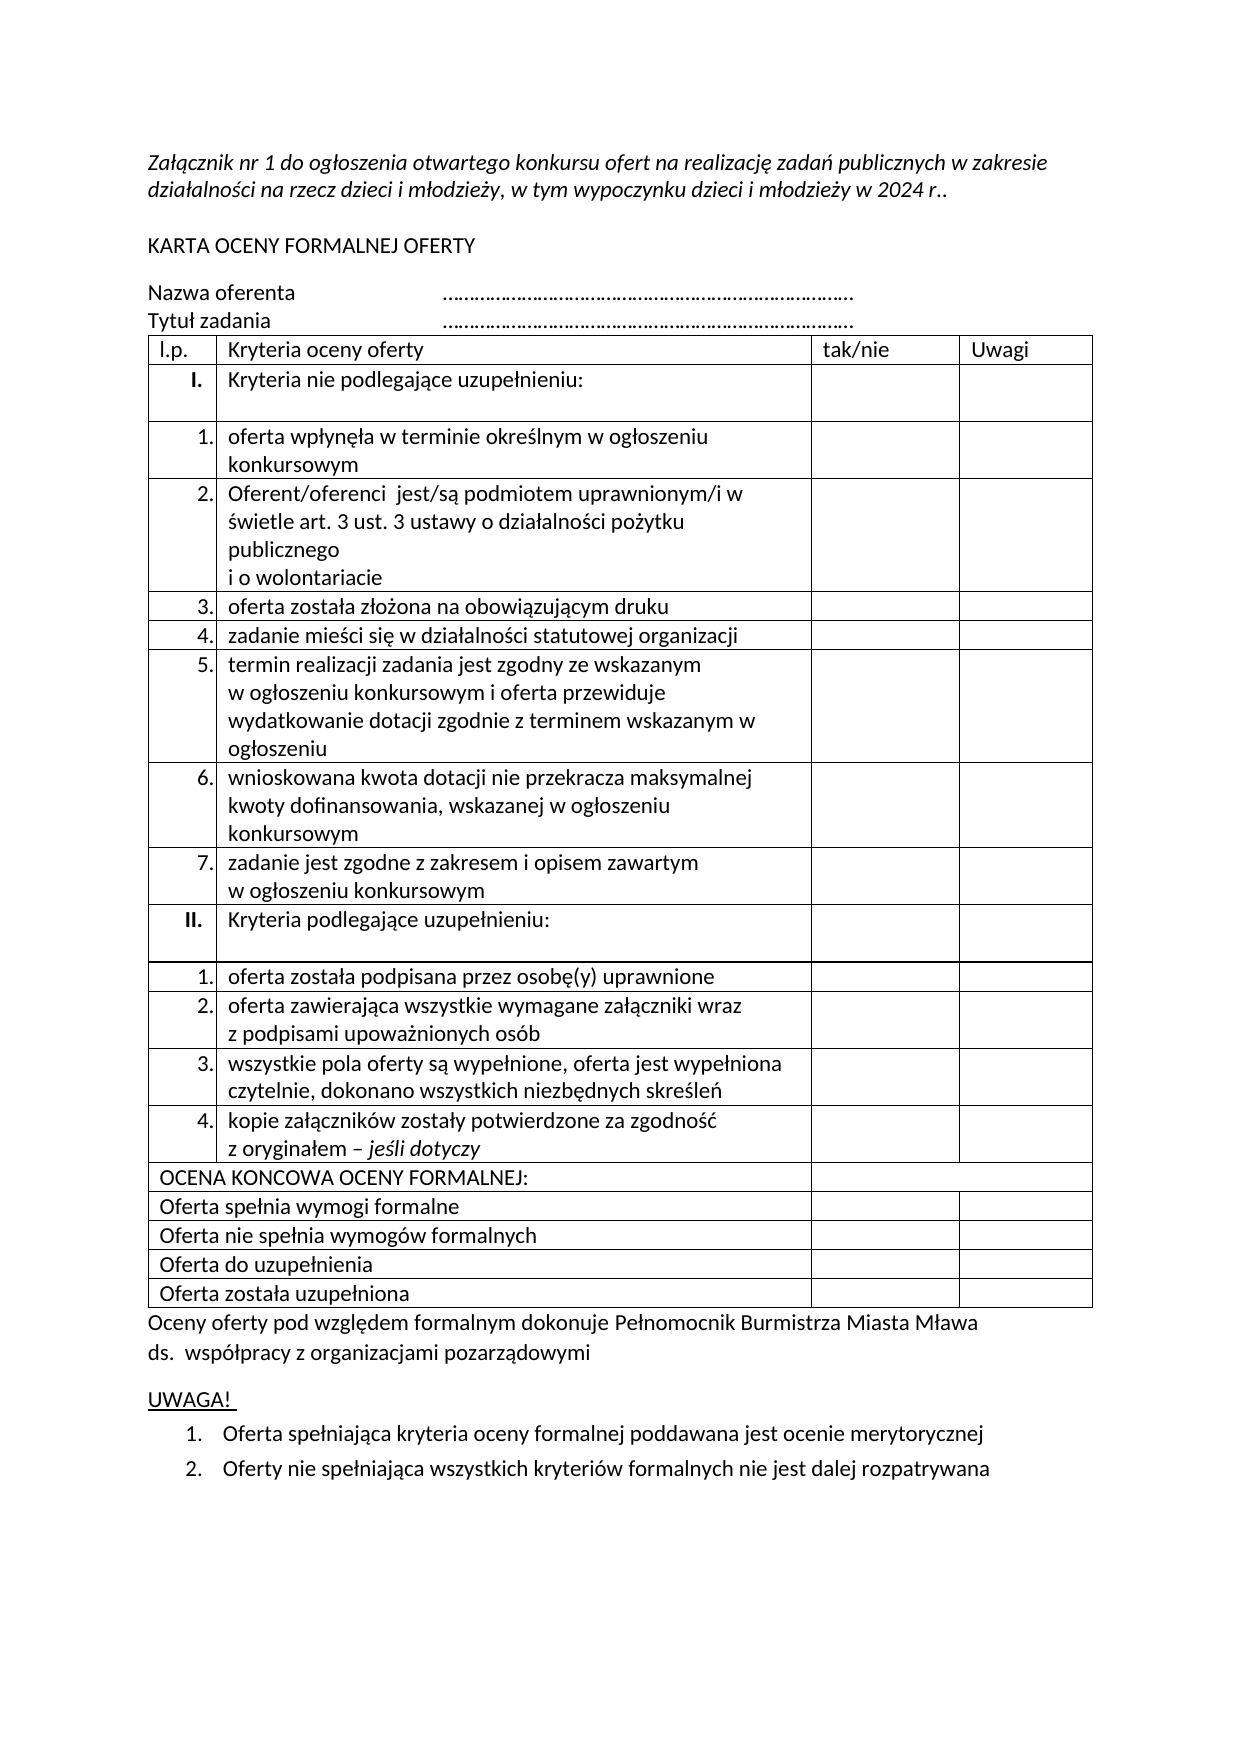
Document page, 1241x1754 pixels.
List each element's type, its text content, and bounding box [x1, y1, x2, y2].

text Załącznik nr 1 do ogłoszenia otwartego konkursu ofert na realizację zadań publicznych w zakresie działalności na rzecz dzieci i młodzieży, w tym wypoczynku dzieci i młodzieży w 2024 r.. [148, 148, 1093, 204]
table_cell [149, 422, 216, 478]
table_cell [812, 1250, 959, 1278]
table_cell zadanie mieści się w działalności statutowej organizacji [217, 621, 811, 649]
table_header Kryteria oceny oferty [217, 336, 811, 364]
table_cell [960, 592, 1092, 620]
table_cell [812, 905, 959, 961]
table_cell [960, 1192, 1092, 1220]
table_cell [812, 479, 959, 591]
table_cell [149, 650, 216, 762]
table_cell [960, 365, 1092, 421]
table_header tak/nie [812, 336, 959, 364]
table_cell [149, 479, 216, 591]
table_cell [960, 963, 1092, 991]
table_cell [960, 848, 1092, 904]
table_cell oferta została podpisana przez osobę(y) uprawnione [217, 963, 811, 991]
table_cell [960, 1049, 1092, 1105]
table_header Uwagi [960, 336, 1092, 364]
table_cell [960, 1221, 1092, 1249]
table_cell zadanie jest zgodne z zakresem i opisem zawartym w ogłoszeniu konkursowym [217, 848, 811, 904]
table_cell [812, 1279, 959, 1307]
text UWAGA! [148, 1385, 1093, 1413]
table_cell wnioskowana kwota dotacji nie przekracza maksymalnej kwoty dofinansowania, wskazanej w ogłoszeniu konkursowym [217, 763, 811, 847]
table_cell [812, 422, 959, 478]
table_cell [812, 365, 959, 421]
table_cell Oferent/oferenci jest/są podmiotem uprawnionym/i w świetle art. 3 ust. 3 ustawy o działalności pożytku publicznego i o wolontariacie [217, 479, 811, 591]
table_cell Kryteria podlegające uzupełnieniu: [217, 905, 811, 961]
table_cell [960, 650, 1092, 762]
table_cell [149, 848, 216, 904]
table_cell [812, 848, 959, 904]
table_cell kopie załączników zostały potwierdzone za zgodność z oryginałem – jeśli dotyczy [217, 1106, 811, 1162]
table_cell [149, 1049, 216, 1105]
table_cell Oferta spełnia wymogi formalne [149, 1192, 811, 1220]
table_cell [812, 1163, 1092, 1191]
table_cell Kryteria nie podlegające uzupełnieniu: [217, 365, 811, 421]
table_cell termin realizacji zadania jest zgodny ze wskazanym w ogłoszeniu konkursowym i oferta przewiduje wydatkowanie dotacji zgodnie z terminem wskazanym w ogłoszeniu [217, 650, 811, 762]
table_cell [960, 422, 1092, 478]
text Oceny oferty pod względem formalnym dokonuje Pełnomocnik Burmistrza Miasta Mława ds. współpracy z organizacjami pozarządowymi [148, 1308, 1093, 1366]
table_cell [960, 479, 1092, 591]
table_cell [149, 592, 216, 620]
table_cell [812, 592, 959, 620]
table_cell [960, 1279, 1092, 1307]
table_cell [149, 365, 216, 421]
table_cell [812, 650, 959, 762]
table_cell wszystkie pola oferty są wypełnione, oferta jest wypełniona czytelnie, dokonano wszystkich niezbędnych skreśleń [217, 1049, 811, 1105]
table_cell Oferta do uzupełnienia [149, 1250, 811, 1278]
table_cell oferta zawierająca wszystkie wymagane załączniki wraz z podpisami upoważnionych osób [217, 992, 811, 1048]
table_cell [812, 992, 959, 1048]
table_cell oferta wpłynęła w terminie określnym w ogłoszeniu konkursowym [217, 422, 811, 478]
table_cell [149, 992, 216, 1048]
table_cell [960, 621, 1092, 649]
table_cell [812, 1106, 959, 1162]
list Oferta spełniająca kryteria oceny formalnej poddawana jest ocenie merytorycznej [185, 1419, 1093, 1447]
table_cell [960, 992, 1092, 1048]
table_cell Oferta nie spełnia wymogów formalnych [149, 1221, 811, 1249]
table_cell [812, 1049, 959, 1105]
table_cell [960, 1106, 1092, 1162]
table_cell Oferta została uzupełniona [149, 1279, 811, 1307]
table_cell [960, 763, 1092, 847]
table_cell [960, 1250, 1092, 1278]
table_cell [149, 963, 216, 991]
table_cell [149, 621, 216, 649]
text KARTA OCENY FORMALNEJ OFERTY [148, 232, 1093, 260]
table_cell OCENA KONCOWA OCENY FORMALNEJ: [149, 1163, 811, 1191]
table_cell [149, 1106, 216, 1162]
table_cell [149, 905, 216, 961]
table_cell oferta została złożona na obowiązującym druku [217, 592, 811, 620]
text Nazwa oferenta …………………………………………………………………… [148, 278, 1093, 307]
table_cell [812, 621, 959, 649]
list Oferty nie spełniająca wszystkich kryteriów formalnych nie jest dalej rozpatrywana [185, 1454, 1093, 1482]
table_cell [960, 905, 1092, 961]
text Tytuł zadania …………………………………………………………………… [148, 307, 1093, 334]
table_cell [812, 1192, 959, 1220]
table_cell [812, 763, 959, 847]
table_cell [149, 763, 216, 847]
table_cell [812, 963, 959, 991]
table_cell [812, 1221, 959, 1249]
table_header l.p. [149, 336, 216, 364]
